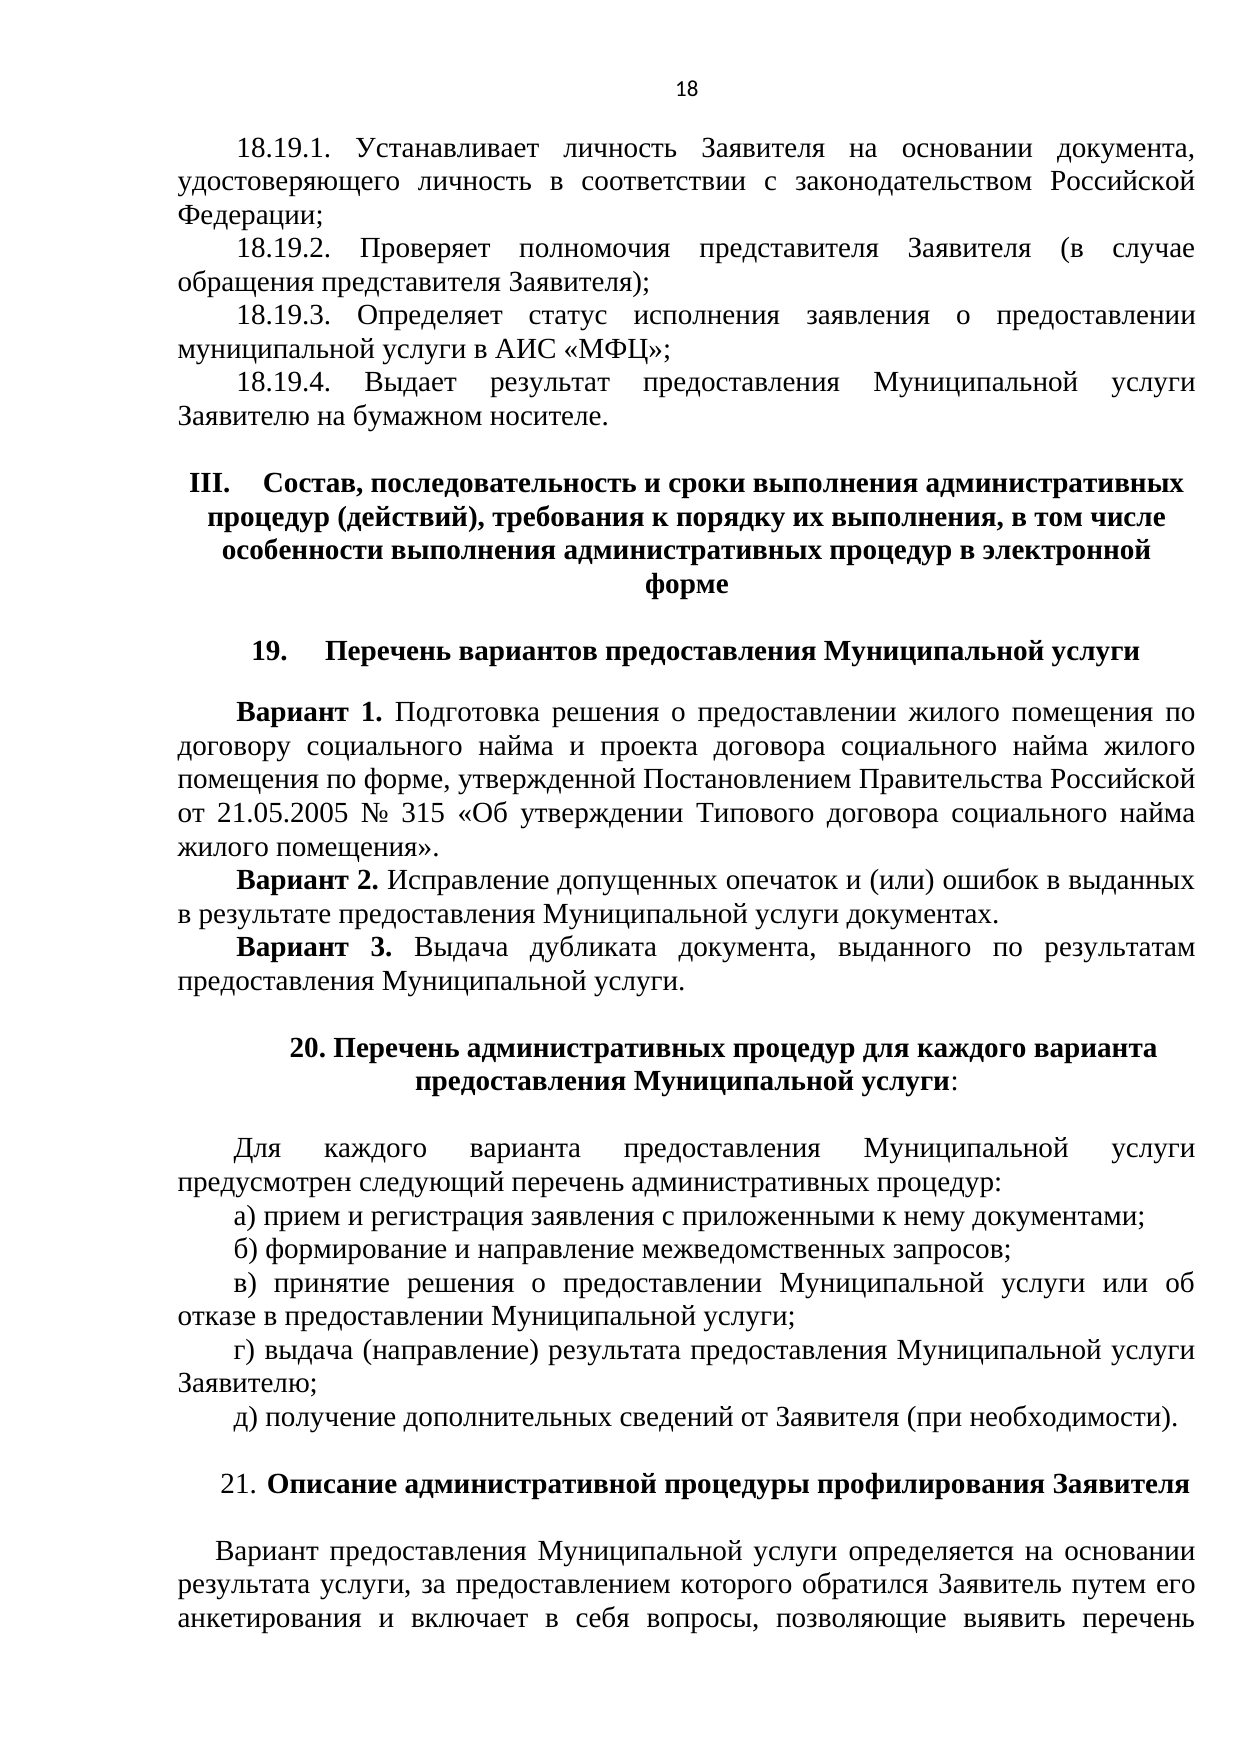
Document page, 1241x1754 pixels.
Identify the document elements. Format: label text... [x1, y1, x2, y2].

text 18.19.3. Определяет статус исполнения заявления о предоставлении муниципальной услуги в АИС «МФЦ»; [177, 297, 1196, 364]
text 18.19.1. Устанавливает личность Заявителя на основании документа, удостоверяющего личность в соответствии с законодательством Российской Федерации; [177, 130, 1196, 230]
text г) выдача (направление) результата предоставления Муниципальной услуги Заявителю; [177, 1332, 1196, 1399]
text Для каждого варианта предоставления Муниципальной услуги предусмотрен следующий перечень административных процедур: [177, 1131, 1196, 1198]
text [177, 1533, 1196, 1634]
text 18.19.2. Проверяет полномочия представителя Заявителя (в случае обращения представителя Заявителя); [177, 230, 1196, 297]
text д) получение дополнительных сведений от Заявителя (при необходимости). [177, 1399, 1196, 1432]
text Вариант 2. Исправление допущенных опечаток и (или) ошибок в выданных в результате предоставления Муниципальной услуги документах. [177, 862, 1196, 929]
text Вариант 3. Выдача дубликата документа, выданного по результатам предоставления Муниципальной услуги. [177, 929, 1196, 996]
text в) принятие решения о предоставлении Муниципальной услуги или об отказе в предоставлении Муниципальной услуги; [177, 1265, 1196, 1332]
text 18.19.4. Выдает результат предоставления Муниципальной услуги Заявителю на бумажном носителе. [177, 364, 1196, 432]
text б) формирование и направление межведомственных запросов; [177, 1231, 1196, 1265]
list Состав, последовательность и сроки выполнения административных процедур (действий), требования к порядку их выполнения, в том числе особенности выполнения административных процедур в электронной форме [177, 465, 1196, 599]
text а) прием и регистрация заявления с приложенными к нему документами; [177, 1198, 1196, 1231]
text Вариант 1. Подготовка решения о предоставлении жилого помещения по договору социального найма и проекта договора социального найма жилого помещения по форме, утвержденной Постановлением Правительства Российской от 21.05.2005 № 315 «Об утверждении Типового договора социального найма жилого помещения». [177, 694, 1196, 862]
list Описание административной процедуры профилирования Заявителя [215, 1466, 1196, 1499]
text 20. Перечень административных процедур для каждого варианта предоставления Муниципальной услуги: [177, 1030, 1196, 1097]
list Перечень вариантов предоставления Муниципальной услуги [177, 633, 1196, 666]
